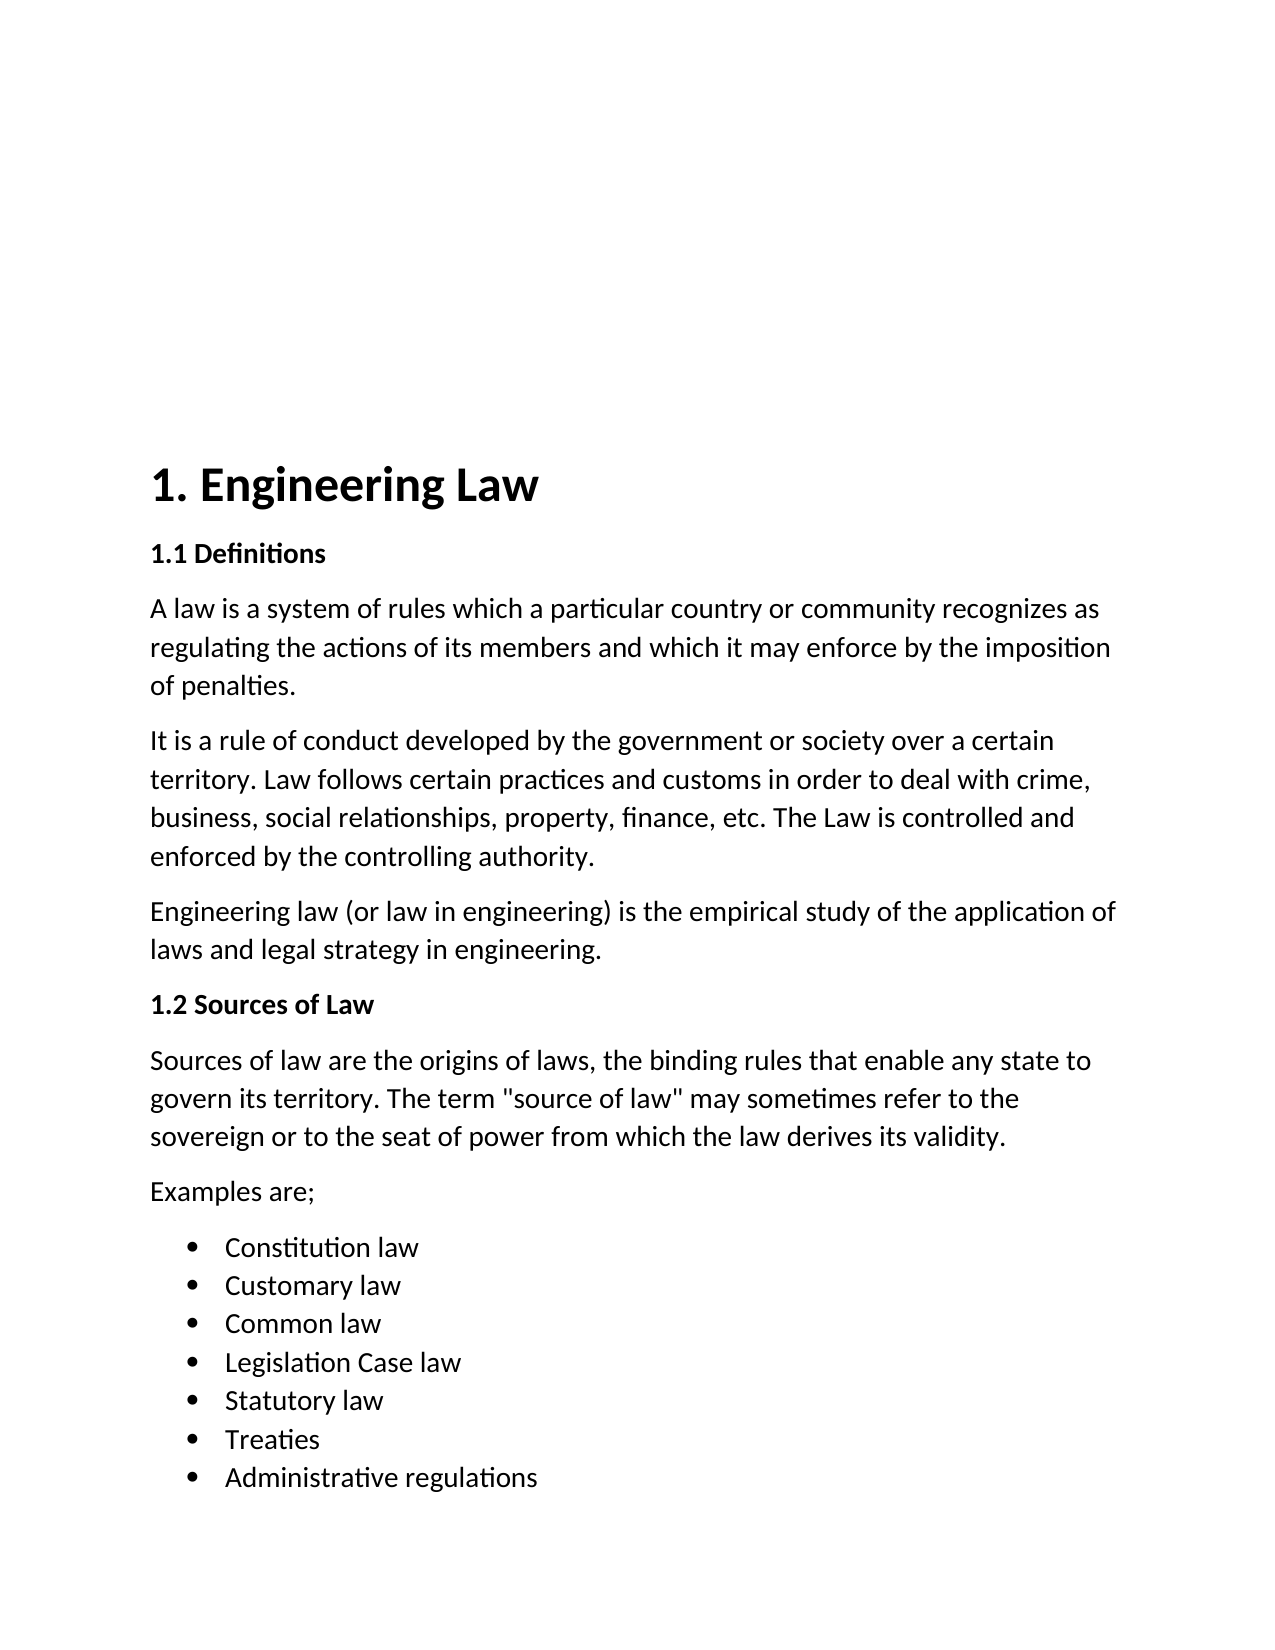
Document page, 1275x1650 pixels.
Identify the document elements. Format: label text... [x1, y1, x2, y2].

list Statutory law [187, 1382, 1125, 1418]
text Engineering law (or law in engineering) is the empirical study of the application of laws and legal strategy in engineering. [150, 893, 1125, 967]
text 1. Engineering Law [150, 453, 1125, 514]
list Administrative regulations [187, 1459, 1125, 1495]
list Treaties [187, 1421, 1125, 1456]
text Examples are; [150, 1173, 1125, 1209]
list Common law [187, 1306, 1125, 1341]
list Constitution law [187, 1229, 1125, 1264]
text 1.1 Definitions [150, 535, 1125, 571]
text It is a rule of conduct developed by the government or society over a certain territory. Law follows certain practices and customs in order to deal with crime, business, social relationships, property, finance, etc. The Law is controlled and enforced by the controlling authority. [150, 722, 1125, 873]
text A law is a system of rules which a particular country or community recognizes as regulating the actions of its members and which it may enforce by the imposition of penalties. [150, 591, 1125, 703]
list Customary law [187, 1267, 1125, 1303]
list Legislation Case law [187, 1344, 1125, 1379]
text Sources of law are the origins of laws, the binding rules that enable any state to govern its territory. The term "source of law" may sometimes refer to the sovereign or to the seat of power from which the law derives its validity. [150, 1042, 1125, 1154]
text 1.2 Sources of Law [150, 986, 1125, 1022]
